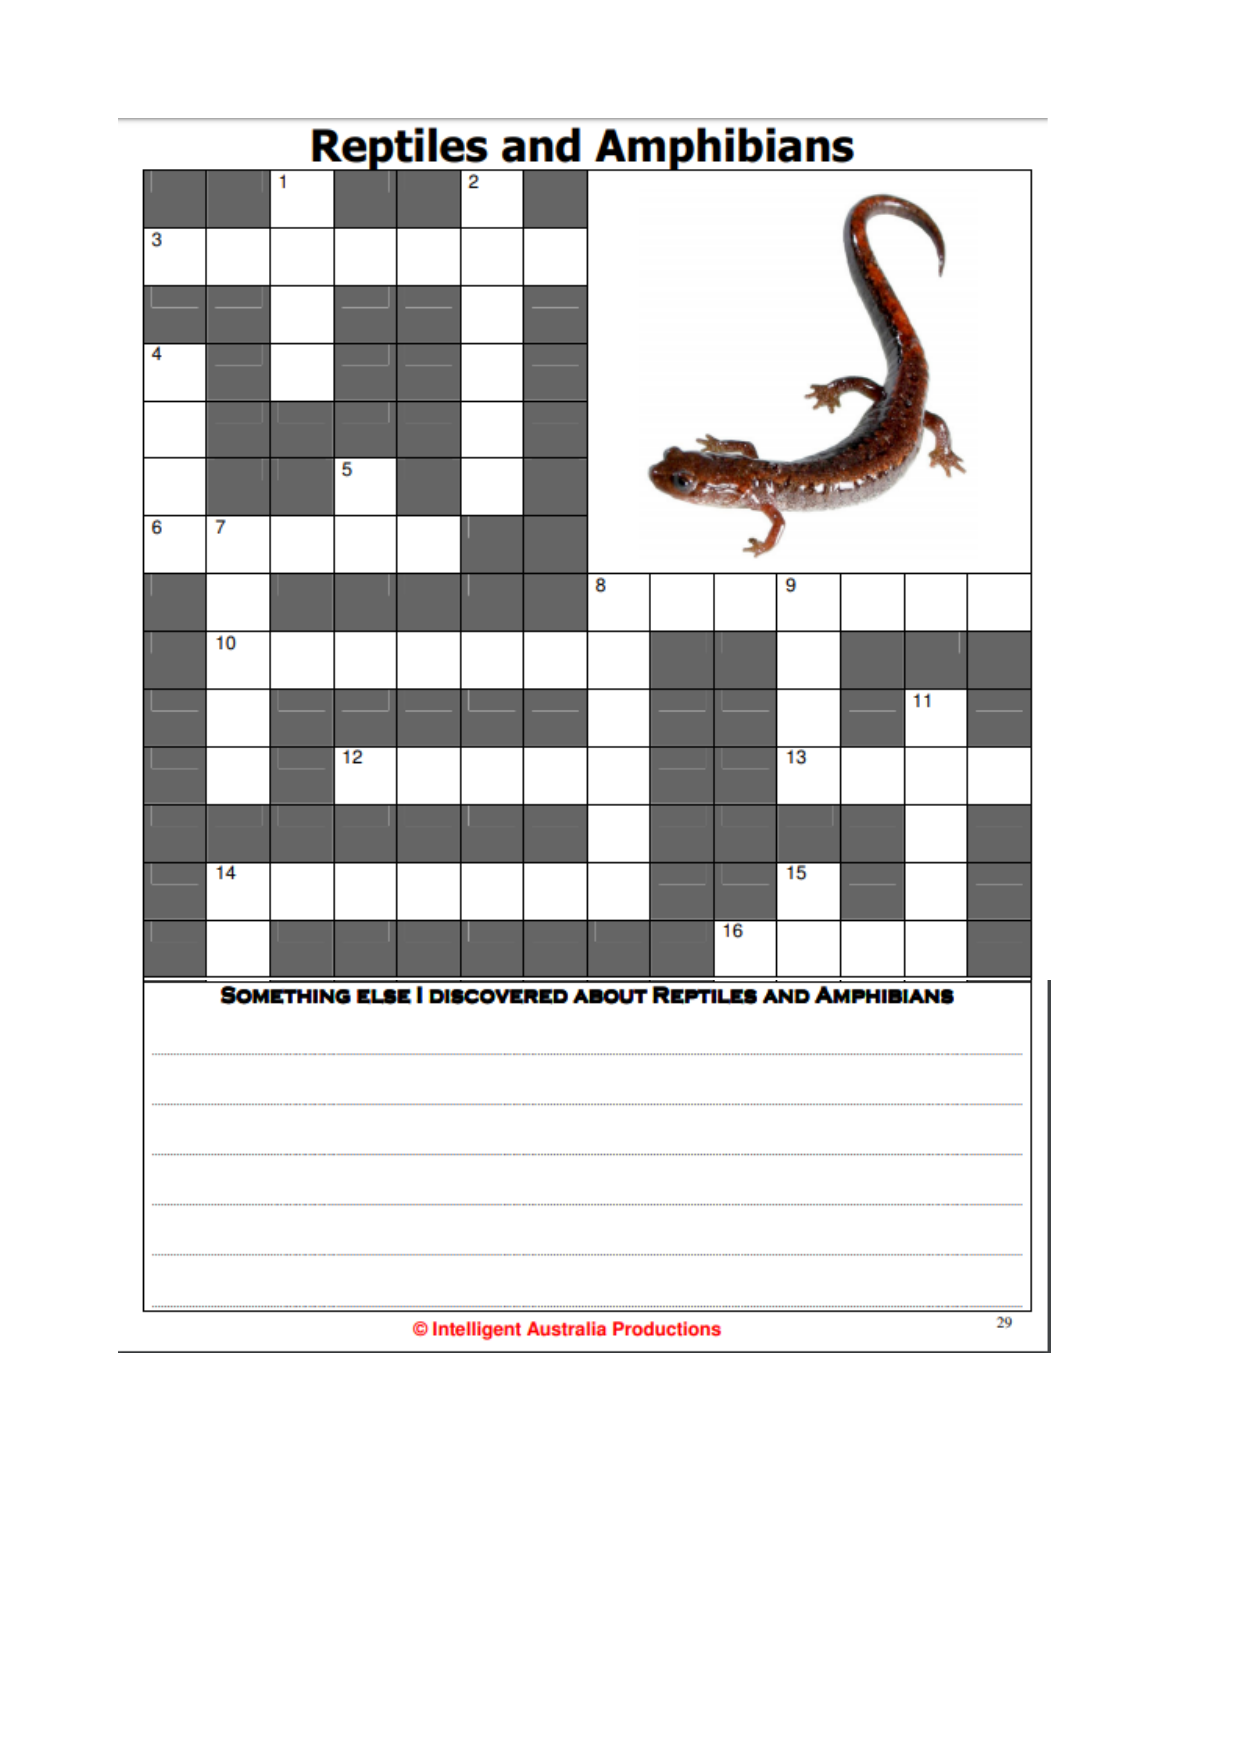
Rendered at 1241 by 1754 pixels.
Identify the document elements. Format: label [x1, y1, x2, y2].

picture [118, 118, 1051, 1353]
